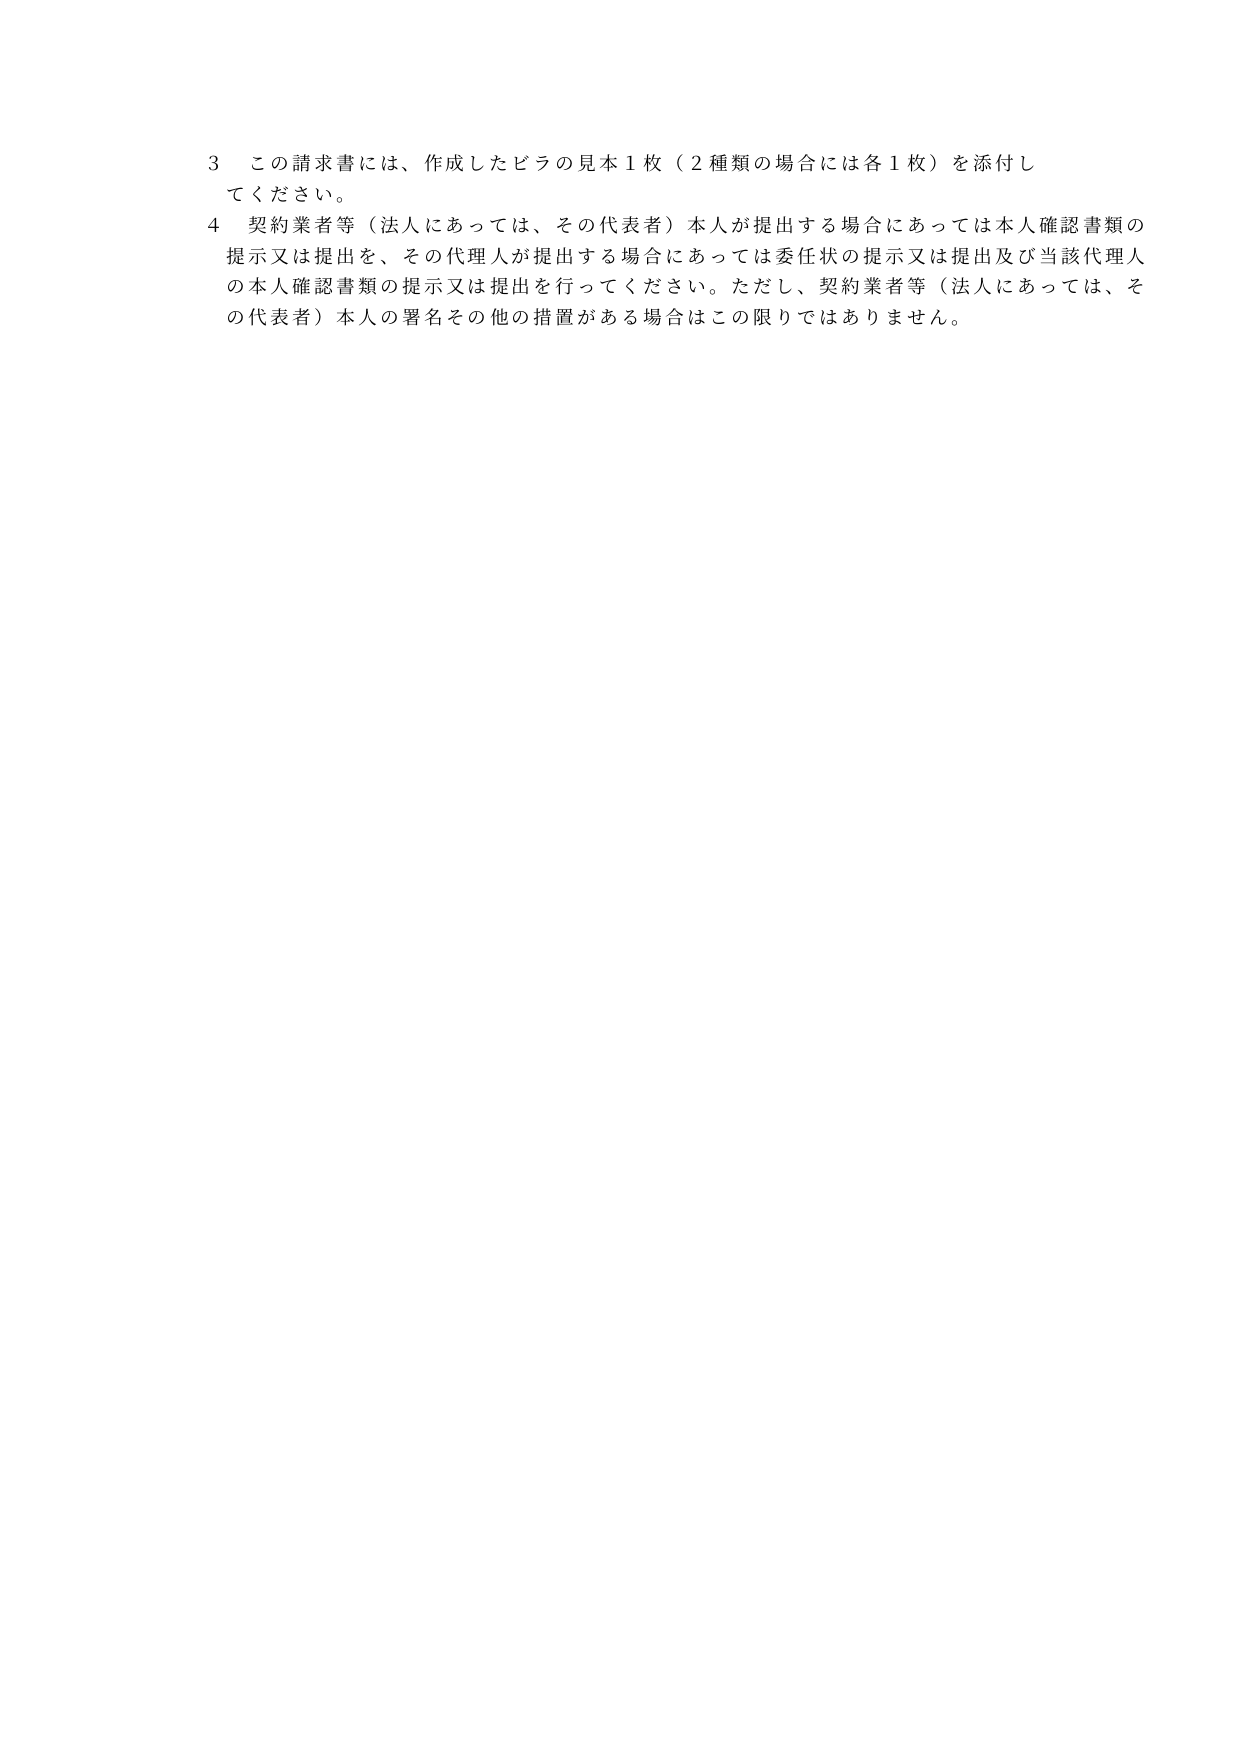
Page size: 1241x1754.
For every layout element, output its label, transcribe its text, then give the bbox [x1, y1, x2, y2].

text てください。 [204, 178, 1149, 209]
text ４ 契約業者等（法人にあっては、その代表者）本人が提出する場合にあっては本人確認書類の 提示又は提出を、その代理人が提出する場合にあっては委任状の提示又は提出及び当該代理人の本人確認書類の提示又は提出を行ってください。ただし、契約業者等（法人にあっては、その代表者）本人の署名その他の措置がある場合はこの限りではありません。 [182, 209, 1149, 332]
text ３ この請求書には、作成したビラの見本１枚（２種類の場合には各１枚）を添付し [182, 147, 1149, 178]
